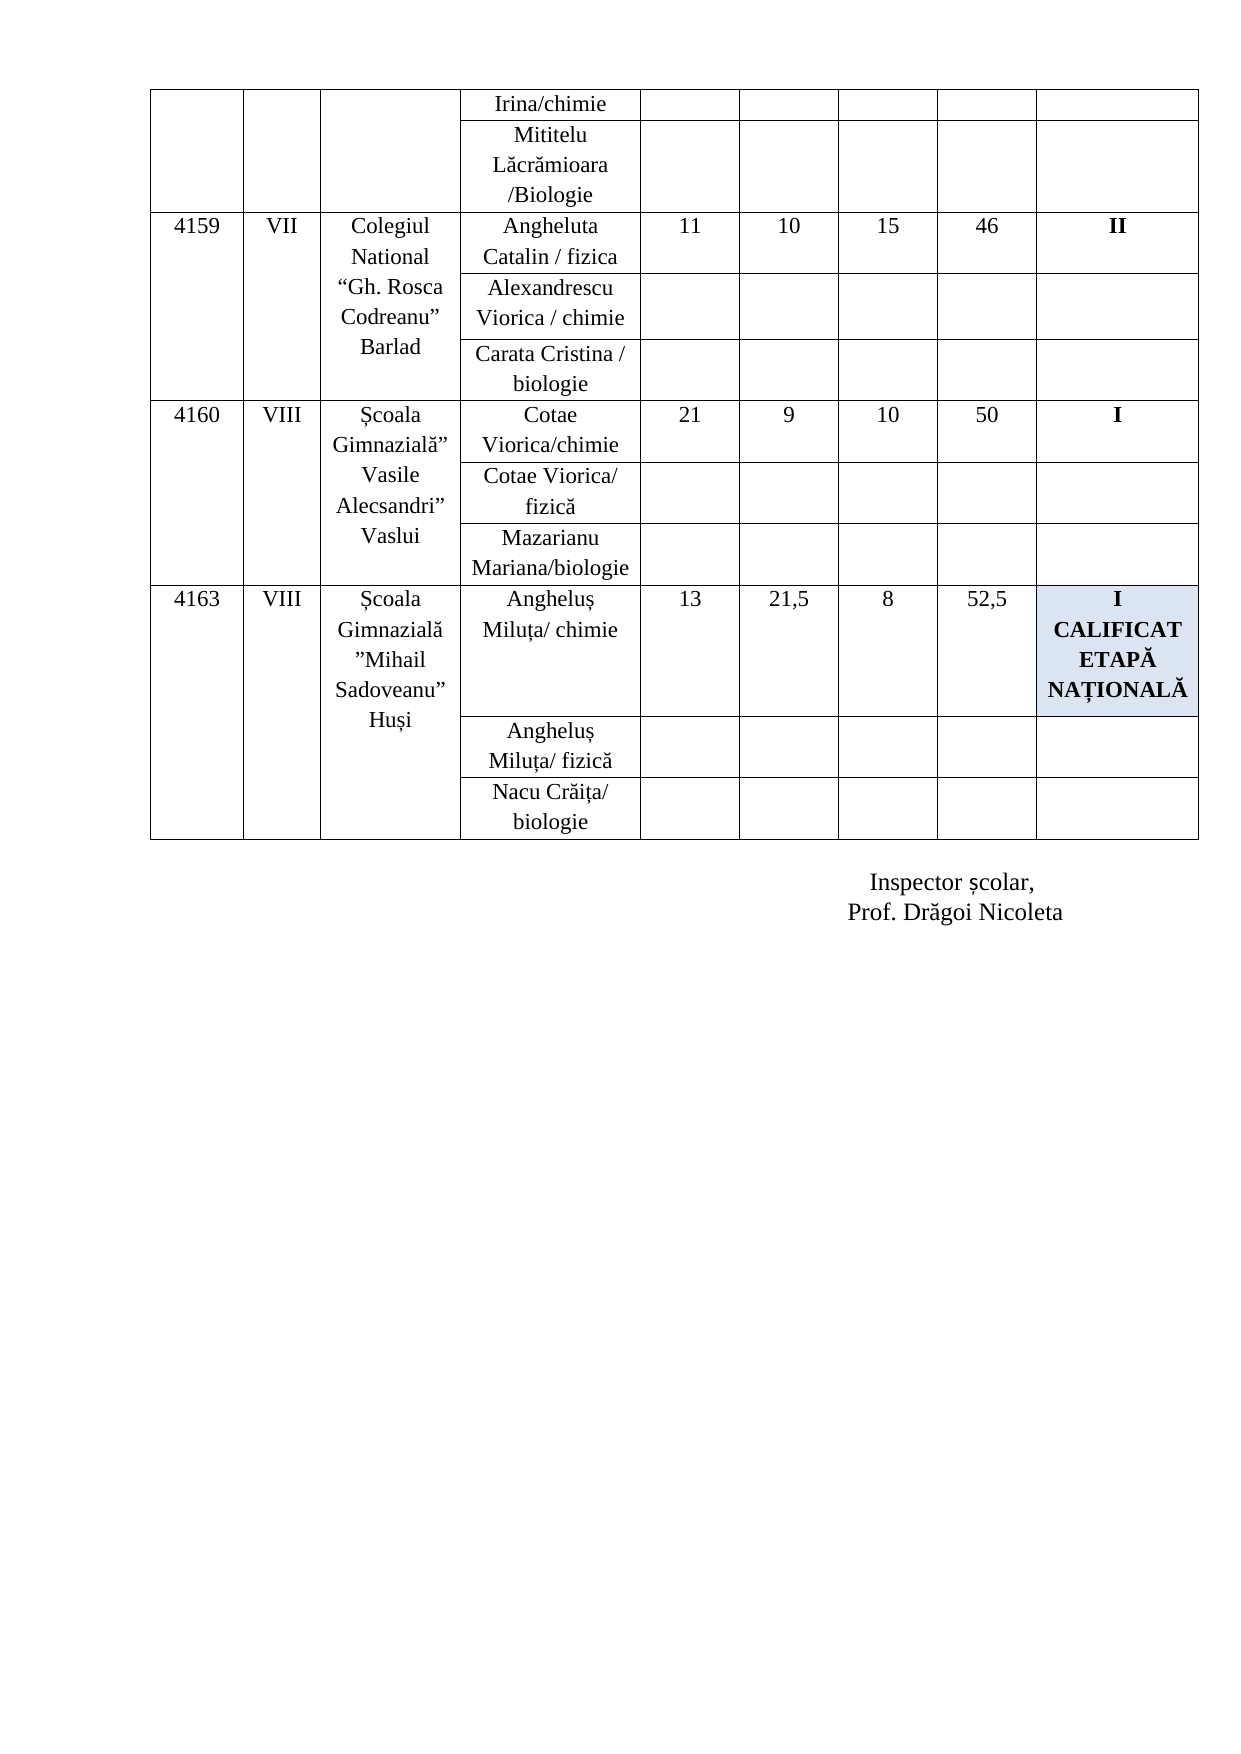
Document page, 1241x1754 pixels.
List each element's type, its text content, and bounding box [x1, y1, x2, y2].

table_cell 10 [839, 401, 937, 462]
table_cell [740, 524, 838, 584]
table_cell 46 [938, 213, 1036, 273]
table_cell Angheluș Miluța/ chimie [461, 586, 640, 716]
table_cell [740, 90, 838, 120]
table_cell [1037, 274, 1198, 339]
table_cell 13 [641, 586, 739, 716]
table_cell 4163 [151, 586, 243, 839]
table_cell [641, 90, 739, 120]
table_cell Nacu Crăița/ biologie [461, 778, 640, 839]
table_cell 9 [740, 401, 838, 462]
table_cell [641, 463, 739, 523]
table_cell 4159 [151, 213, 243, 400]
table_cell [1037, 90, 1198, 120]
table_cell Școala Gimnazială” Vasile Alecsandri” Vaslui [321, 401, 460, 584]
table_cell [839, 717, 937, 777]
table_cell I [1037, 401, 1198, 462]
table_cell [839, 340, 937, 400]
table_cell [1037, 717, 1198, 777]
table_cell Alexandrescu Viorica / chimie [461, 274, 640, 339]
table_cell VIII [244, 401, 320, 584]
table_cell [1037, 340, 1198, 400]
table_cell [839, 121, 937, 212]
table_cell Mititelu Lăcrămioara /Biologie [461, 121, 640, 212]
table_cell [839, 90, 937, 120]
table_cell [839, 463, 937, 523]
table_cell [938, 717, 1036, 777]
table_cell [938, 778, 1036, 839]
table_cell [641, 717, 739, 777]
table_cell [938, 340, 1036, 400]
table_cell [1037, 778, 1198, 839]
table_cell Carata Cristina / biologie [461, 340, 640, 400]
table_cell [641, 524, 739, 584]
table_cell 50 [938, 401, 1036, 462]
table_cell [740, 274, 838, 339]
table_cell [938, 463, 1036, 523]
table_cell [641, 121, 739, 212]
table_cell Pârău Irina/chimie [461, 90, 640, 120]
table_cell 10 [740, 213, 838, 273]
table_cell [839, 274, 937, 339]
table_cell 8 [839, 586, 937, 716]
table_cell 11 [641, 213, 739, 273]
text Inspector școlar, [740, 866, 1090, 897]
table_cell [938, 524, 1036, 584]
table_cell Angheluta Catalin / fizica [461, 213, 640, 273]
table_cell VIII [244, 586, 320, 839]
table_cell Școala Gimnazială ”Mihail Sadoveanu” Huși [321, 586, 460, 839]
table_cell 21,5 [740, 586, 838, 716]
table_cell [641, 340, 739, 400]
table_cell [740, 778, 838, 839]
table_cell [641, 778, 739, 839]
table_cell 15 [839, 213, 937, 273]
table_cell II [1037, 213, 1198, 273]
table_cell [1037, 463, 1198, 523]
table_cell I CALIFICAT ETAPĂ NAȚIONALĂ [1037, 586, 1198, 716]
table_cell [740, 121, 838, 212]
table_cell Cotae Viorica/ fizică [461, 463, 640, 523]
table_cell VII [244, 213, 320, 400]
table_cell [1037, 524, 1198, 584]
table_cell [740, 340, 838, 400]
table_cell [938, 121, 1036, 212]
table_cell Mazarianu Mariana/biologie [461, 524, 640, 584]
table_cell [839, 524, 937, 584]
table_cell [740, 463, 838, 523]
table_cell [740, 717, 838, 777]
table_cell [321, 213, 460, 400]
table_cell 4160 [151, 401, 243, 584]
table_cell [938, 90, 1036, 120]
table_cell Cotae Viorica/chimie [461, 401, 640, 462]
table_cell Angheluș Miluța/ fizică [461, 717, 640, 777]
table_cell [839, 778, 937, 839]
table_cell 52,5 [938, 586, 1036, 716]
table_cell [938, 274, 1036, 339]
table_cell [1037, 121, 1198, 212]
text Prof. Drăgoi Nicoleta [740, 897, 1090, 925]
table_cell [641, 274, 739, 339]
table_cell 21 [641, 401, 739, 462]
